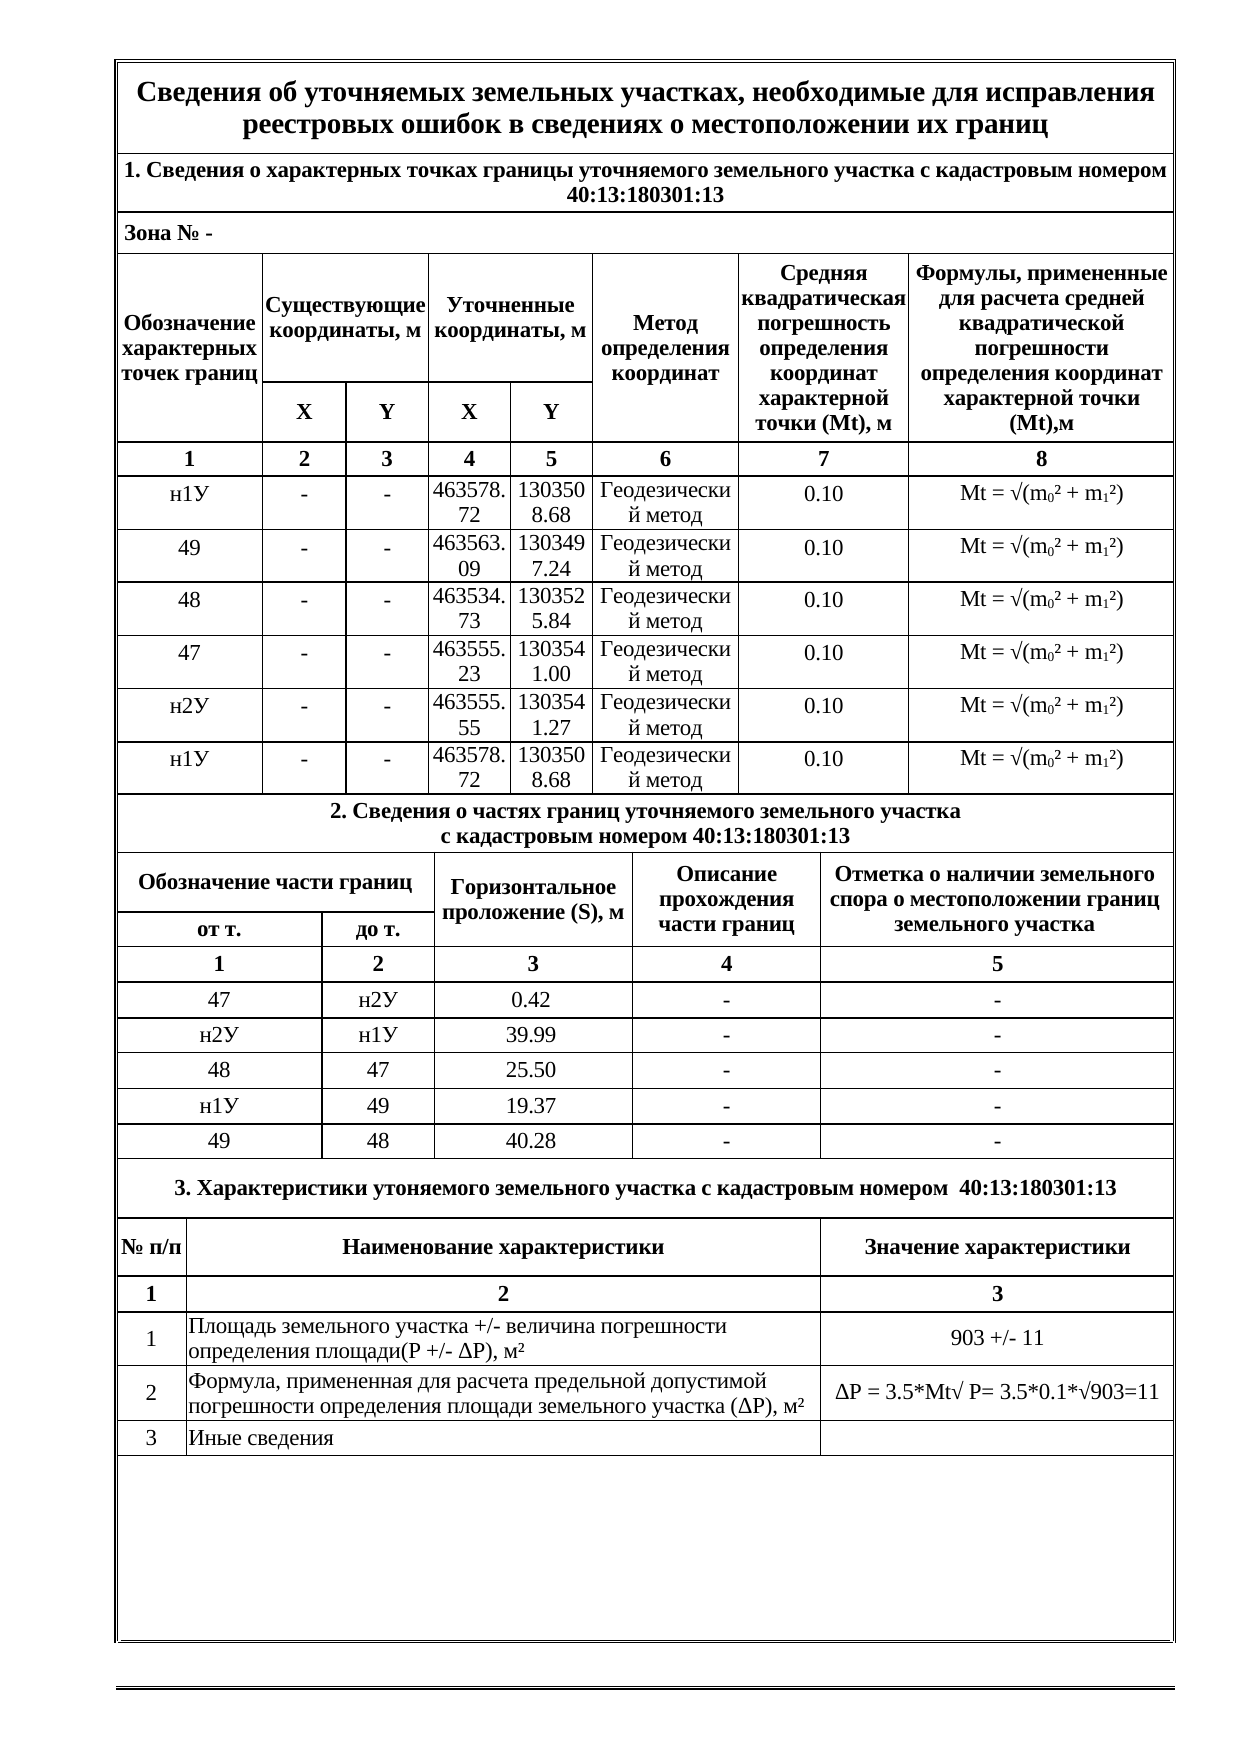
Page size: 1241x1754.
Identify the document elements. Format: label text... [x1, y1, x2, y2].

table_cell н1У [118, 477, 262, 511]
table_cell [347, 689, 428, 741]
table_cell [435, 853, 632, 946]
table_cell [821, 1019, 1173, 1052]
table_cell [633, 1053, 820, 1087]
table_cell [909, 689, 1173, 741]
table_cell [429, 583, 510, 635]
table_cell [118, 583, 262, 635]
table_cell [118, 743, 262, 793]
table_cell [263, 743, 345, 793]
table_cell 2 [263, 443, 345, 475]
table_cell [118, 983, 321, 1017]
table_cell Геодезический метод [593, 530, 738, 581]
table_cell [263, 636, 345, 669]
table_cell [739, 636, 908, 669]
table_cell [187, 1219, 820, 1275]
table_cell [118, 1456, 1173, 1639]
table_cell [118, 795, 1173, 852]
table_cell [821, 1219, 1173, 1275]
table_cell Существующие координаты, м [263, 254, 428, 381]
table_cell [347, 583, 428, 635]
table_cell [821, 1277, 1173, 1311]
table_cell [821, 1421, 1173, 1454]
table_cell 4 [429, 443, 510, 475]
table_cell [118, 511, 262, 529]
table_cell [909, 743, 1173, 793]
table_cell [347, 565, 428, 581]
table_cell 0.10 [739, 477, 908, 511]
table_cell 0.10 [739, 530, 908, 565]
table_cell 1 [118, 443, 262, 475]
table_cell Средняя квадратическая погрешность определения координат характерной точки (Mt), м [739, 254, 908, 441]
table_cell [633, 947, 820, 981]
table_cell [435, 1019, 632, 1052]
table_cell 49 [118, 530, 262, 565]
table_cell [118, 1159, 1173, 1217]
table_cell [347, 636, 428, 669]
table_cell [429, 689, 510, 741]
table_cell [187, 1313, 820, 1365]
table_cell [739, 511, 908, 529]
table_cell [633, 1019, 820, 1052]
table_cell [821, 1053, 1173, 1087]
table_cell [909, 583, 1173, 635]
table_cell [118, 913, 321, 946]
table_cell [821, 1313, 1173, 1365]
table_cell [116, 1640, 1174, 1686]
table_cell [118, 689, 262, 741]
table_cell - [347, 530, 428, 565]
table_cell 6 [593, 443, 738, 475]
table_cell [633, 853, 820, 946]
table_cell Обозначение характерных точек границ [118, 254, 262, 441]
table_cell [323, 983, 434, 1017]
table_cell Сведения об уточняемых земельных участках, необходимые для исправления реестровых ошибок в сведениях о местоположении их границ [118, 63, 1173, 153]
table_cell [118, 213, 122, 253]
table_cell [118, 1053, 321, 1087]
table_cell Геодезический метод [593, 477, 738, 529]
table_cell Уточненные координаты, м [429, 254, 592, 381]
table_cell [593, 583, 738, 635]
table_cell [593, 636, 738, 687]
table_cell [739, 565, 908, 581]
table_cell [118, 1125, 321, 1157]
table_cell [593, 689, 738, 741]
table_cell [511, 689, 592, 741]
table_cell 463563.09 [429, 530, 510, 581]
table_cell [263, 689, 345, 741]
table_cell 7 [739, 443, 908, 475]
table_cell Mt = √(m0² + m1²) [909, 477, 1173, 511]
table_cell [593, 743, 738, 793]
table_cell [263, 511, 345, 529]
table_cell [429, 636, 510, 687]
table_cell - [347, 477, 428, 511]
table_cell 1303508.68 [511, 477, 592, 529]
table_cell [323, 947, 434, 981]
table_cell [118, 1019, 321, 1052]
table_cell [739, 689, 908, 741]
table_cell [263, 565, 345, 581]
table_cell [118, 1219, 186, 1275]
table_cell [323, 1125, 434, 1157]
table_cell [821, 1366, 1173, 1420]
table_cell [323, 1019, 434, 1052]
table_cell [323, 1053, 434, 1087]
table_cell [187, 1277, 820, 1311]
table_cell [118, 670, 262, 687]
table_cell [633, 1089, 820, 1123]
table_cell [118, 565, 262, 581]
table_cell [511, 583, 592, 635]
table_cell 8 [909, 443, 1173, 475]
table_cell [909, 511, 1173, 529]
table_cell X [429, 383, 510, 441]
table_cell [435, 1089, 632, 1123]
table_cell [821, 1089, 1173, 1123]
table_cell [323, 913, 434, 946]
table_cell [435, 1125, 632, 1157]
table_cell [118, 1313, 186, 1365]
table_cell X [263, 383, 345, 441]
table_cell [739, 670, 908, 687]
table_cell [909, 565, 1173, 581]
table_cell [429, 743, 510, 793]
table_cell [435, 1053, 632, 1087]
table_cell - [263, 477, 345, 511]
table_cell 1303497.24 [511, 530, 592, 581]
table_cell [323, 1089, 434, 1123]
table_cell [347, 511, 428, 529]
table_cell Метод определения координат [593, 254, 738, 441]
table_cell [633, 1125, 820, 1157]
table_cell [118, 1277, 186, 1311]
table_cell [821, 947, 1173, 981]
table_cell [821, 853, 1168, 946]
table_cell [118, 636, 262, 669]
table_cell Mt = √(m0² + m1²) [909, 530, 1173, 565]
table_cell Y [347, 383, 428, 441]
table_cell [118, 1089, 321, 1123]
table_cell 5 [511, 443, 592, 475]
table_cell 463578.72 [429, 477, 510, 529]
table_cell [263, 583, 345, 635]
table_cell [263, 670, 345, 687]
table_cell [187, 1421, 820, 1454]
table_cell 1. Сведения о характерных точках границы уточняемого земельного участка с кадастровым номером 40:13:180301:13 [118, 154, 1173, 211]
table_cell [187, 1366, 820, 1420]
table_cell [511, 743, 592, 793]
table_cell Формулы, примененные для расчета cредней квадратической погрешности определения координат характерной точки (Mt),м [909, 254, 1173, 441]
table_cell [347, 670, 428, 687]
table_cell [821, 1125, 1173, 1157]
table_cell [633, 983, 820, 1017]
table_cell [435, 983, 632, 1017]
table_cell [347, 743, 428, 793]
table_cell - [263, 530, 345, 565]
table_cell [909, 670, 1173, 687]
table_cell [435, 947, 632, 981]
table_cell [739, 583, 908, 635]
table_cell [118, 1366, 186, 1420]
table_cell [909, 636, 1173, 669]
table_cell Зона № - [122, 213, 1173, 253]
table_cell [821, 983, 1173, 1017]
table_cell 3 [347, 443, 428, 475]
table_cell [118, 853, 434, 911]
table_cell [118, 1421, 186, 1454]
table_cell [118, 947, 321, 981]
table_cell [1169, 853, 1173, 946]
table_cell Y [511, 383, 592, 441]
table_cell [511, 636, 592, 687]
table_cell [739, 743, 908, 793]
